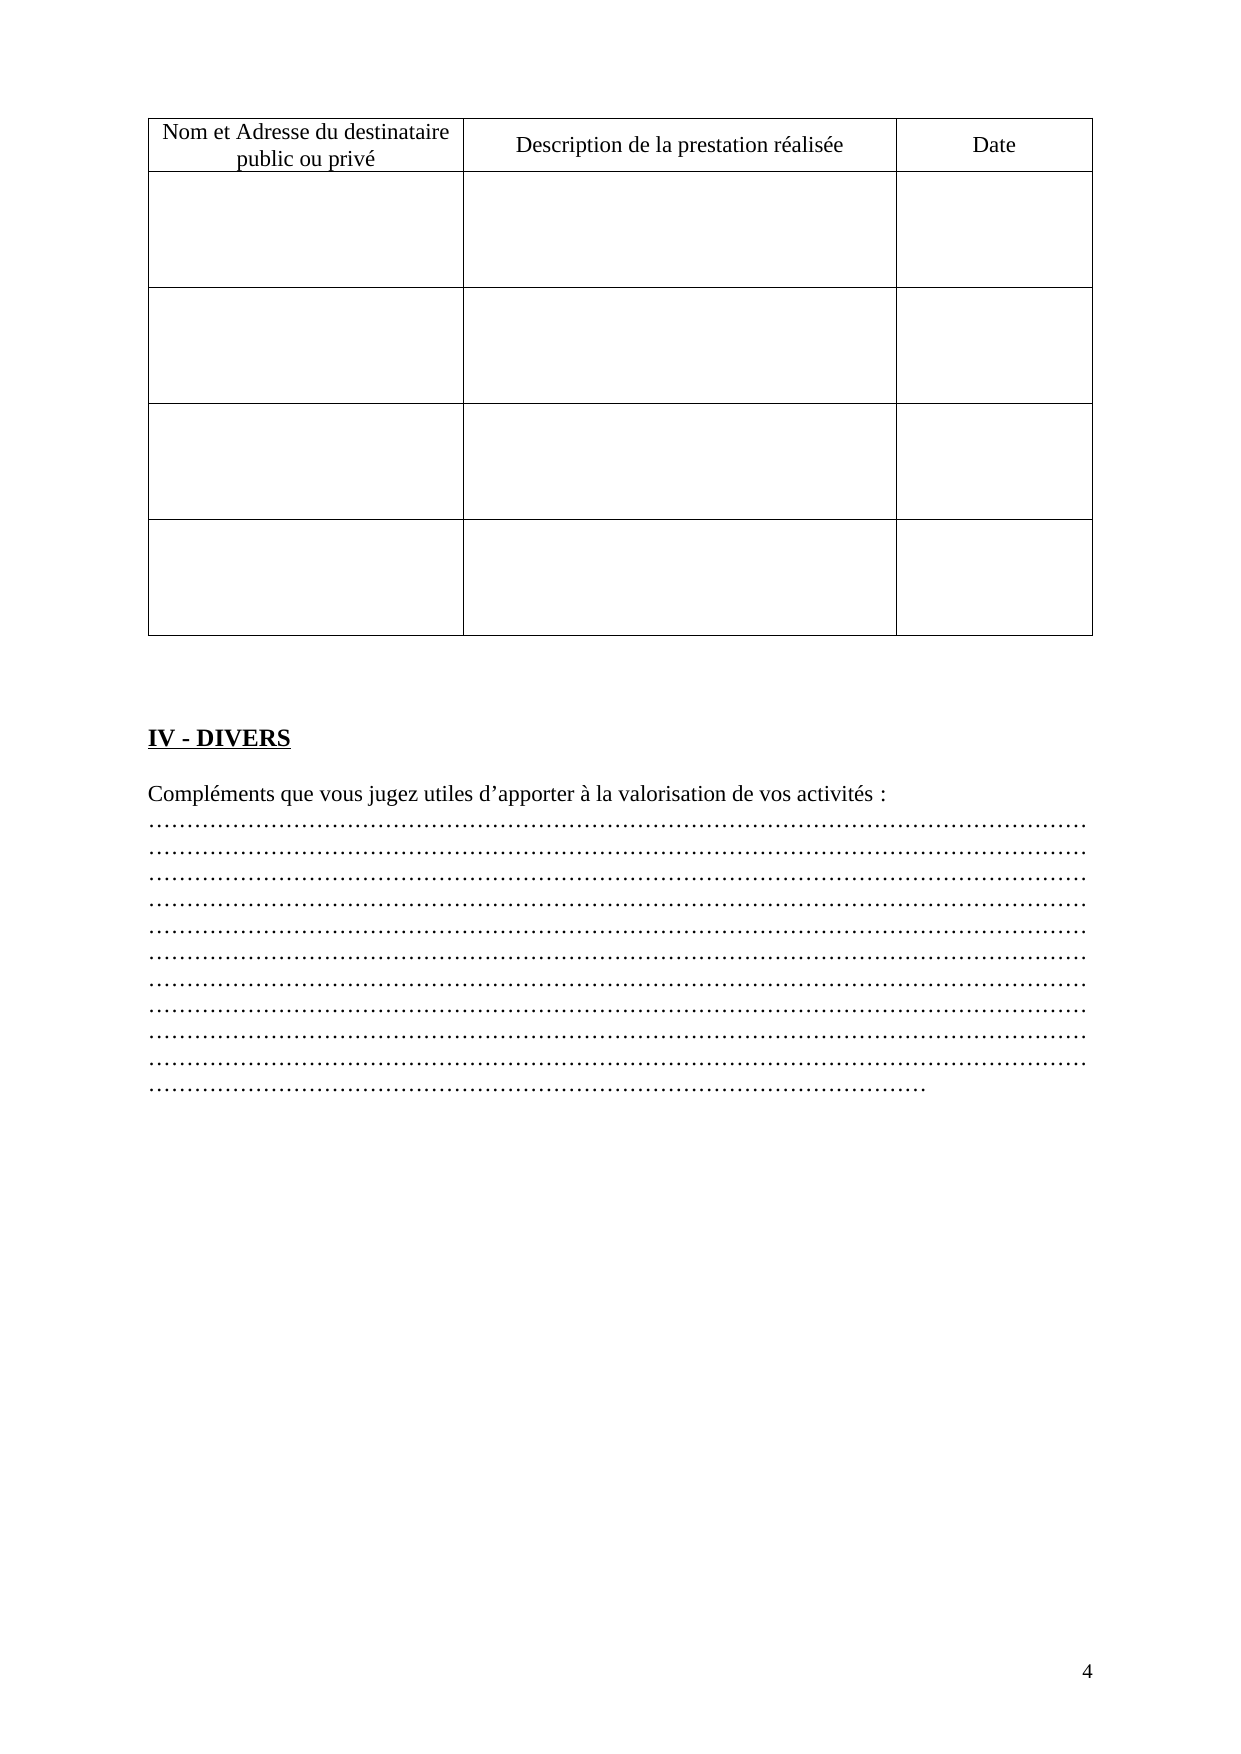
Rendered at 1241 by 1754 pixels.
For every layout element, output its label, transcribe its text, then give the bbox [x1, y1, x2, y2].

table_cell [464, 288, 896, 403]
table_cell [897, 404, 1092, 519]
table_cell [464, 520, 896, 635]
table_cell [897, 288, 1092, 403]
table_cell [149, 172, 463, 287]
table_cell [897, 520, 1092, 635]
table_header Date [897, 119, 1092, 171]
text ……………………………………………………………………………………………………………………………………………………………………………………………………………………………………………………………………………………………………………………………………………………………………………………………………………………………………………………………………………………………………………………………………………………………………………………………………………………………………………………………………………………………………………………………………………………………………………………………………………………………………………………………………………………………………………………………………………………………………………………………………………………………………………………………………………………………………………………………………………………………………………………………………………………………… [148, 806, 1092, 1096]
table_cell [149, 520, 463, 635]
table_cell [149, 288, 463, 403]
table_header Description de la prestation réalisée [464, 119, 896, 171]
table_header Nom et Adresse du destinataire public ou privé [149, 119, 463, 171]
table_cell [464, 172, 896, 287]
table_cell [149, 404, 463, 519]
table_cell [464, 404, 896, 519]
text Compléments que vous jugez utiles d’apporter à la valorisation de vos activités : [148, 780, 1092, 806]
subtitle IV - DIVERS [148, 723, 1092, 751]
table_cell [897, 172, 1092, 287]
